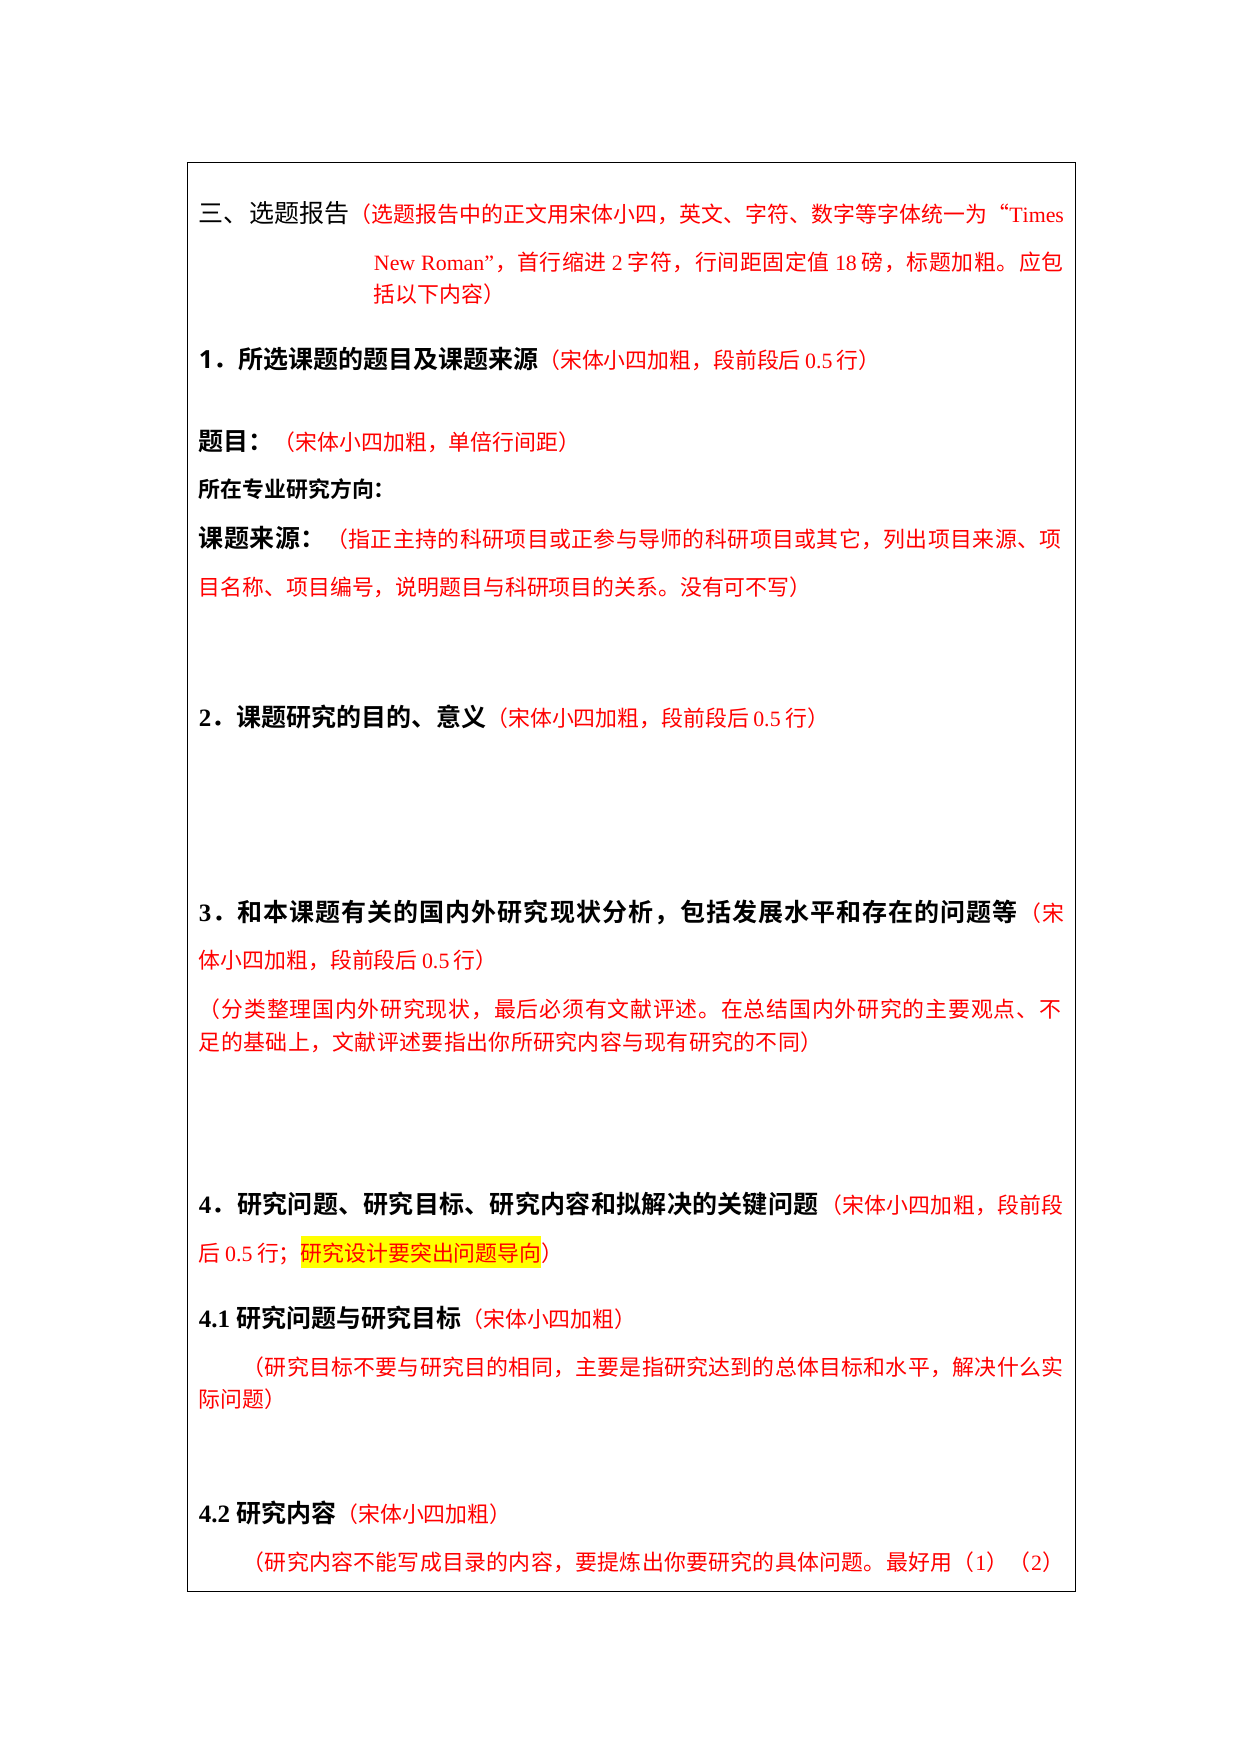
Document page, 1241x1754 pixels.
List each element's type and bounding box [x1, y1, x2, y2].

table_cell [188, 163, 1075, 1591]
